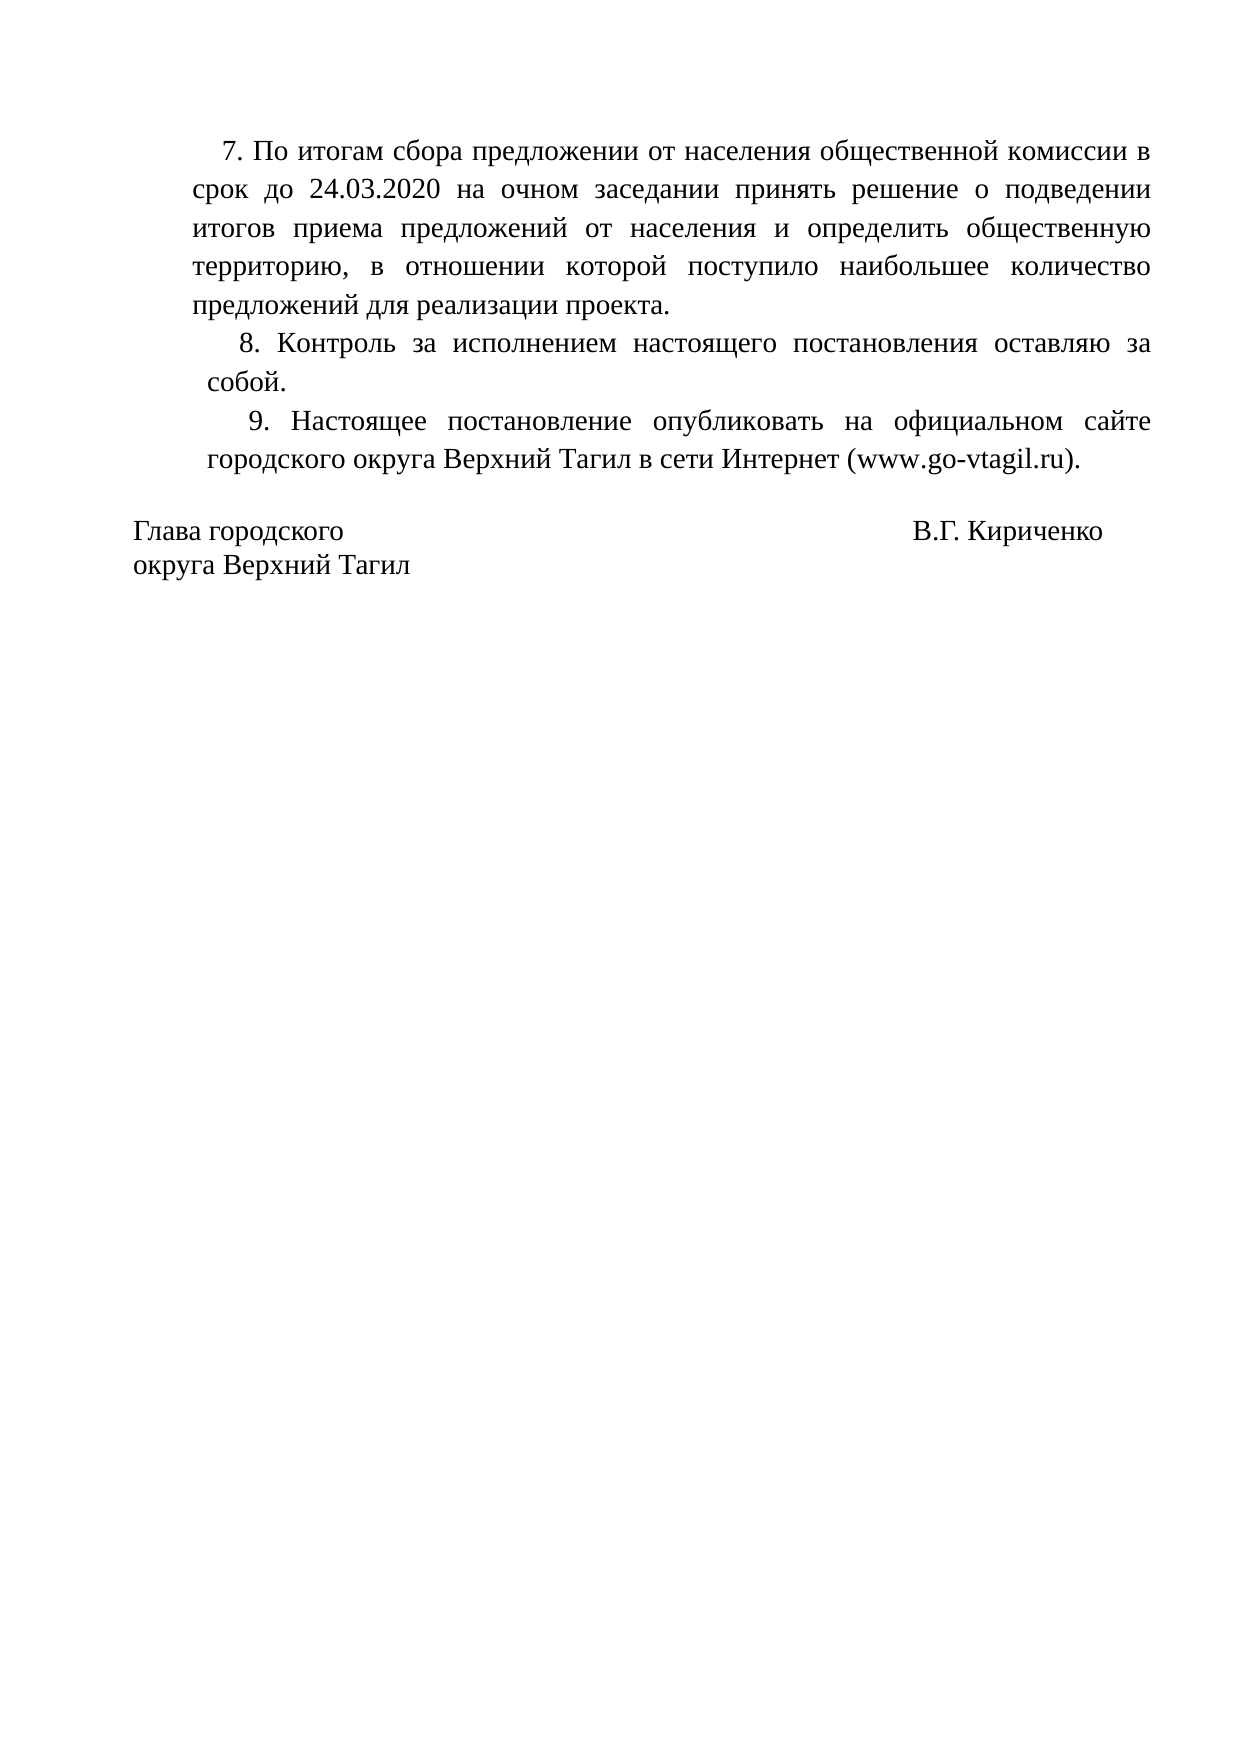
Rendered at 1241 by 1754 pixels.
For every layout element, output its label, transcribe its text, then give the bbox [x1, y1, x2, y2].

subtitle Глава городского В.Г. Кириченко [133, 513, 1152, 547]
list 7. По итогам сбора предложении от населения общественной комиссии в срок до 24.03.2020 на очном заседании принять решение о подведении итогов приема предложений от населения и определить общественную территорию, в отношении которой поступило наибольшее количество предложений для реализации проекта. [192, 133, 1152, 321]
text 9. Настоящее постановление опубликовать на официальном сайте городского округа Верхний Тагил в сети Интернет (www.go-vtagil.ru). [207, 403, 1152, 475]
subtitle округа Верхний Тагил [133, 547, 1152, 580]
text 8. Контроль за исполнением настоящего постановления оставляю за собой. [207, 326, 1152, 398]
